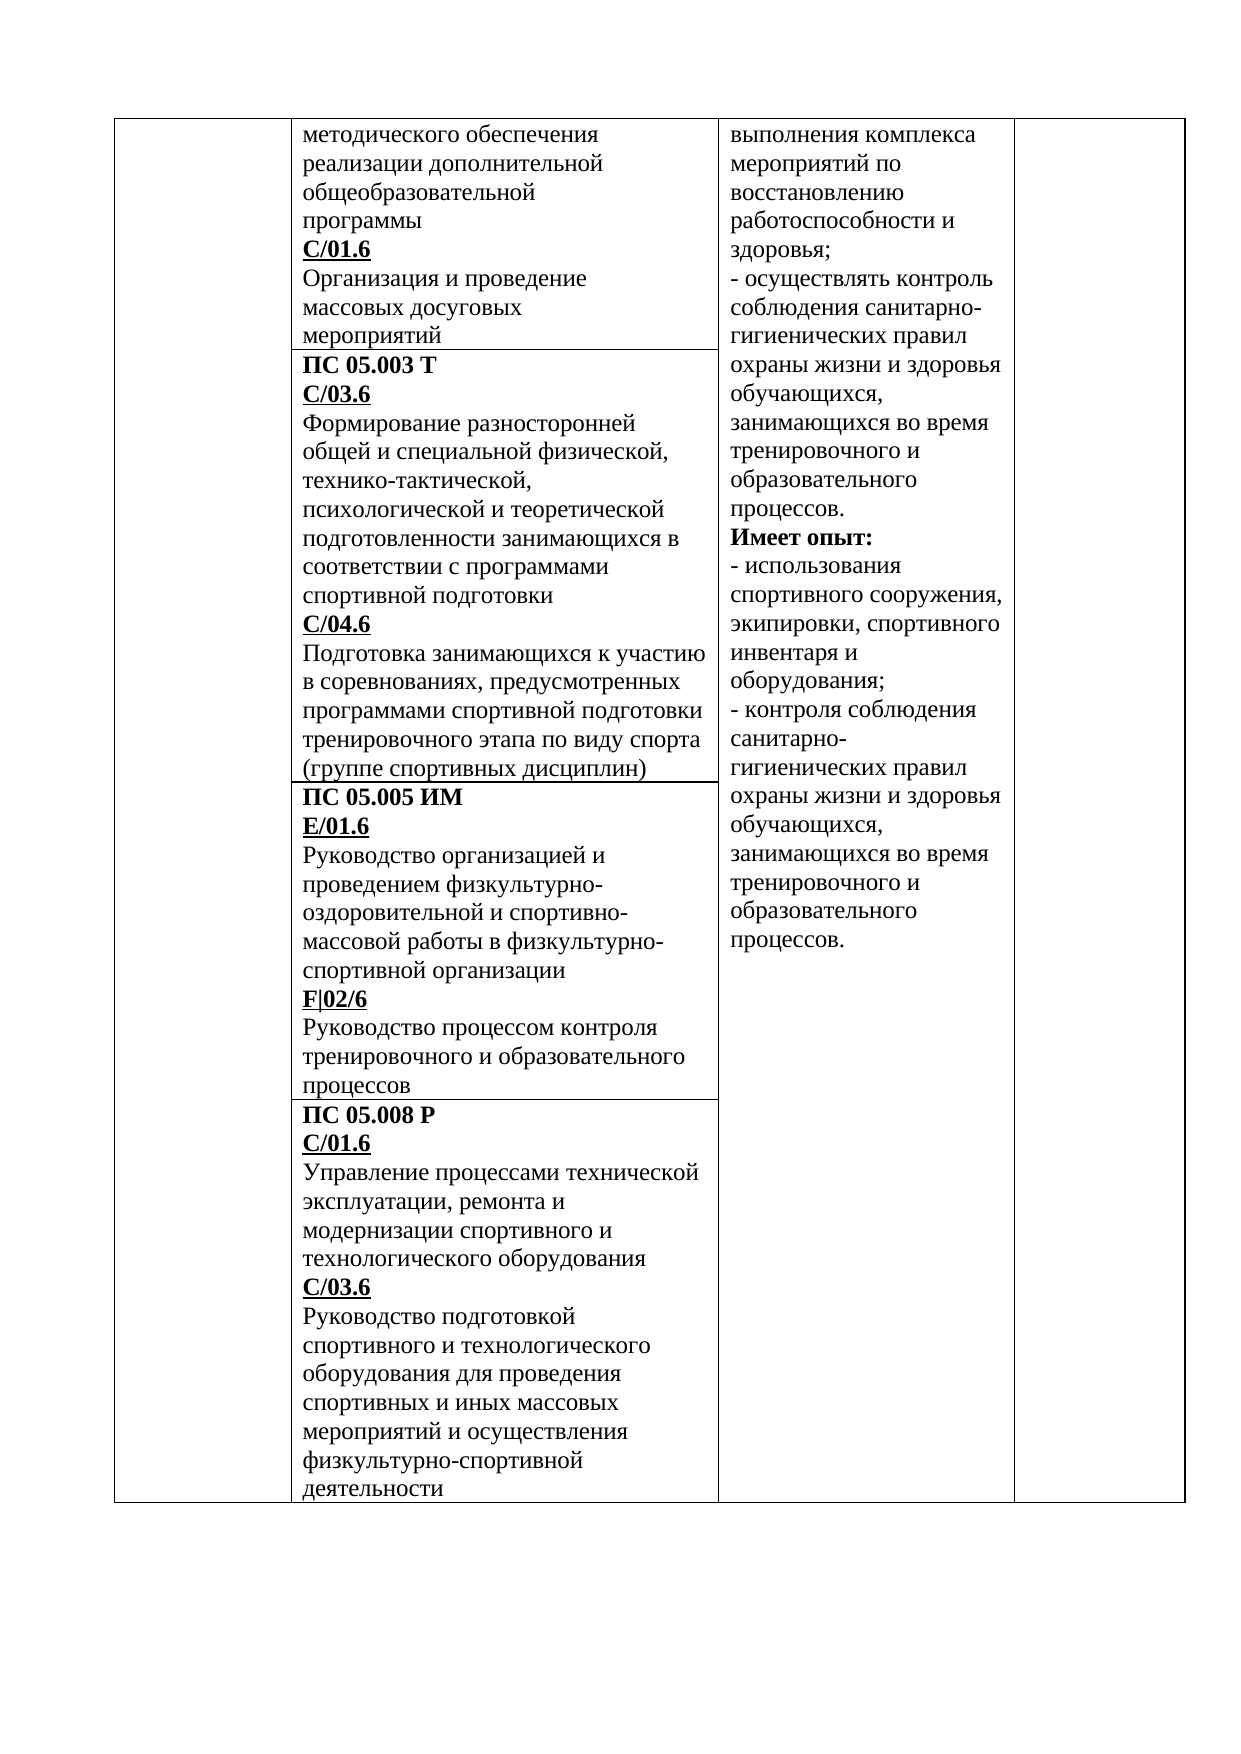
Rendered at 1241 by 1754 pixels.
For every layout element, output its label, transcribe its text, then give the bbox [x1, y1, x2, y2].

table_cell ПС 05.005 ИМ Е/01.6 Руководство организацией и проведением физкультурно-оздоровительной и спортивно-массовой работы в физкультурно-спортивной организации F|02/6 Руководство процессом контроля тренировочного и образовательного процессов [292, 783, 718, 1099]
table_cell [292, 119, 718, 349]
table_cell ПС 05.003 Т С/03.6 Формирование разносторонней общей и специальной физической, технико-тактической, психологической и теоретической подготовленности занимающихся в соответствии с программами спортивной подготовки С/04.6 Подготовка занимающихся к участию в соревнованиях, предусмотренных программами спортивной подготовки тренировочного этапа по виду спорта (группе спортивных дисциплин) [292, 350, 718, 781]
table_cell ПС 05.008 Р C/01.6 Управление процессами технической эксплуатации, ремонта и модернизации спортивного и технологического оборудования С/03.6 Руководство подготовкой спортивного и технологического оборудования для проведения спортивных и иных массовых мероприятий и осуществления физкультурно-спортивной деятельности [292, 1100, 718, 1502]
